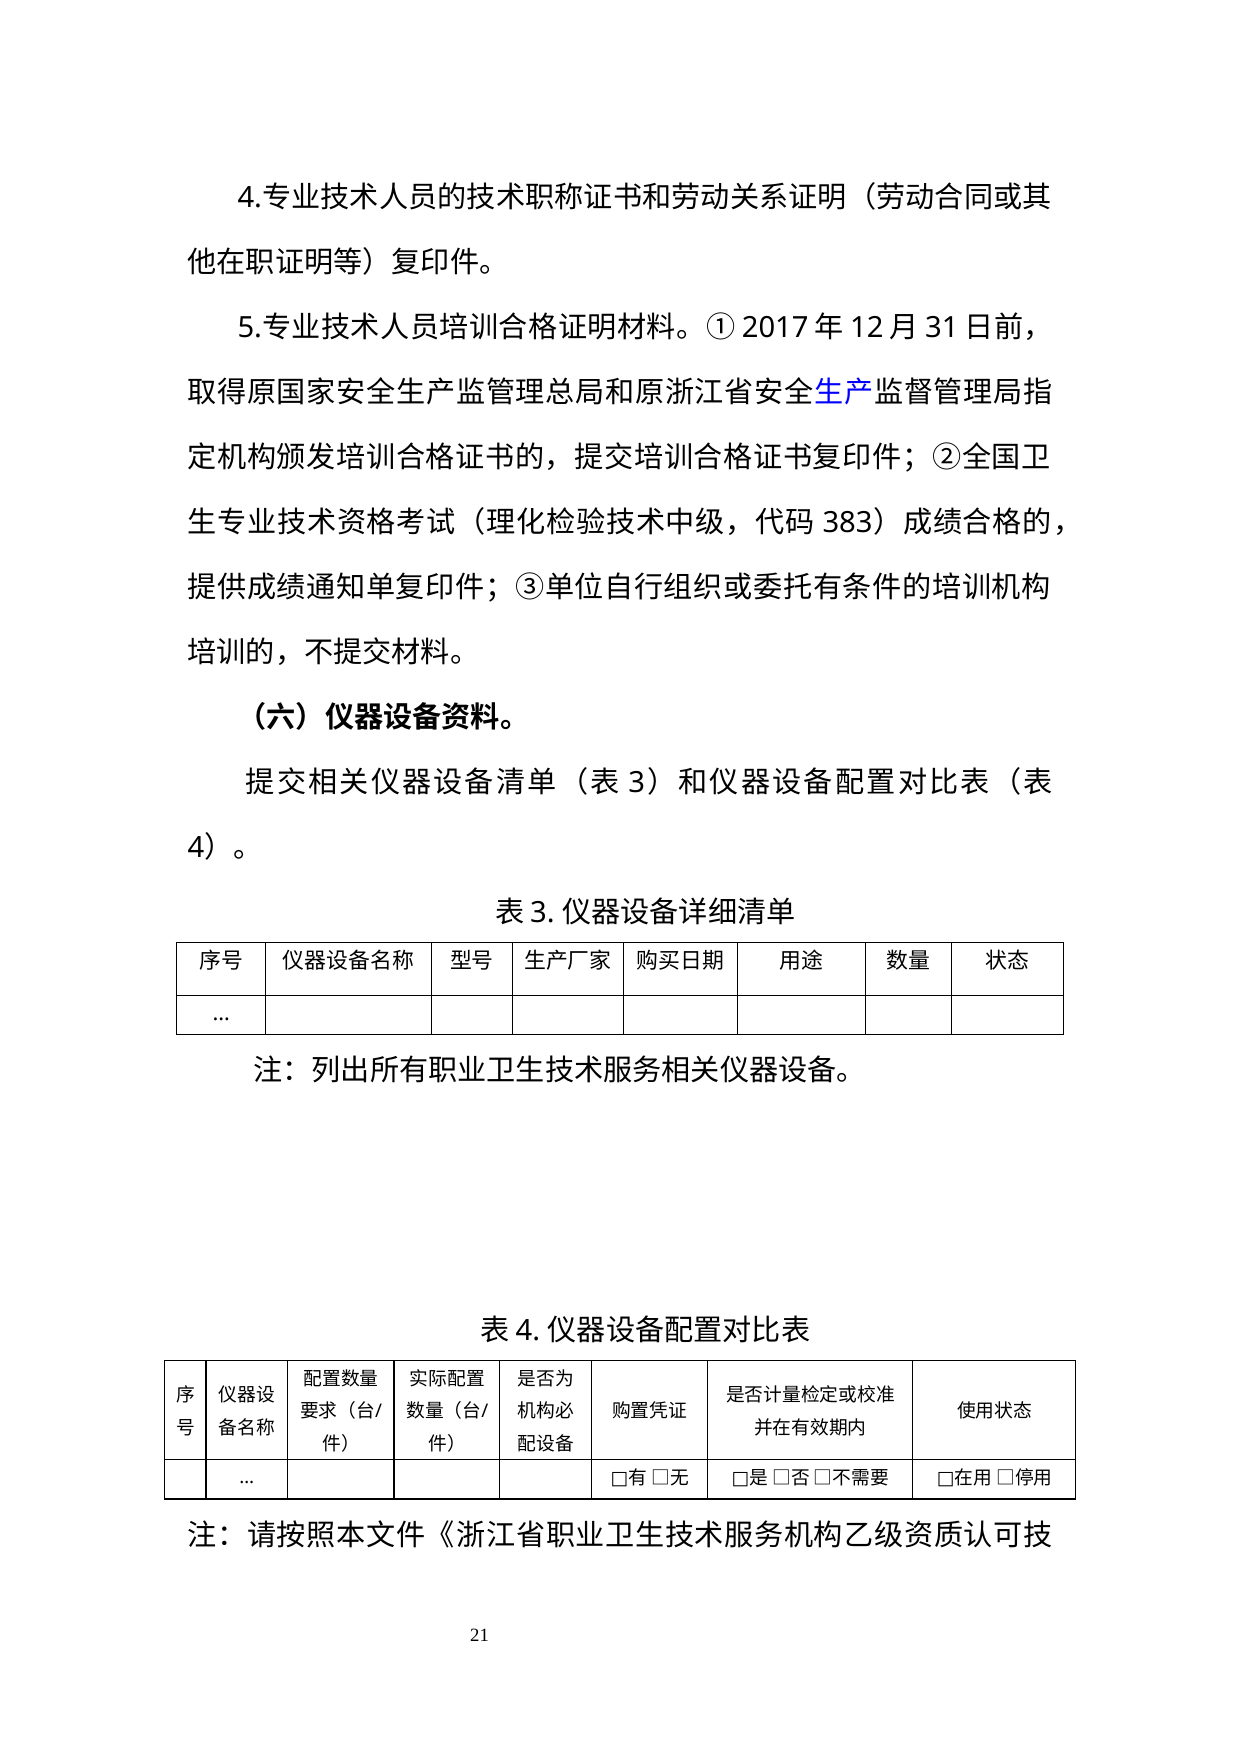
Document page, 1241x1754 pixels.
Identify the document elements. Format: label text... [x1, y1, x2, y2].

table_cell [500, 1460, 591, 1498]
table_cell [395, 1460, 499, 1498]
table_cell [266, 996, 431, 1034]
table_cell [624, 996, 737, 1034]
table_cell [165, 1460, 205, 1498]
table_header 数量 [866, 943, 951, 995]
table_header 状态 [952, 943, 1063, 995]
table_header 购买日期 [624, 943, 737, 995]
table_cell … [207, 1460, 287, 1498]
table_header 是否计量检定或校准并在有效期内 [708, 1361, 912, 1458]
table_cell [288, 1460, 393, 1498]
table_header 仪器设备名称 [207, 1361, 287, 1458]
text 5.专业技术人员培训合格证明材料。①2017年12月31日前，取得原国家安全生产监管理总局和原浙江省安全生产监督管理局指定机构颁发培训合格证书的，提交培训合格证书复印件；②全国卫生专业技术资格考试（理化检验技术中级，代码383）成绩合格的，提供成绩通知单复印件；③单位自行组织或委托有条件的培训机构培训的，不提交材料。 [187, 292, 1053, 682]
table_header 用途 [738, 943, 865, 995]
text 表4. 仪器设备配置对比表 [187, 1295, 1053, 1360]
table_header 是否为机构必配设备 [500, 1361, 591, 1458]
table_header 生产厂家 [513, 943, 623, 995]
table_cell [738, 996, 865, 1034]
table_cell [513, 996, 623, 1034]
table_cell … [177, 996, 265, 1034]
table_header 型号 [432, 943, 512, 995]
table_header 实际配置数量（台/件） [395, 1361, 499, 1458]
table_header 序号 [165, 1361, 205, 1458]
text 注：列出所有职业卫生技术服务相关仪器设备。 [187, 1035, 1053, 1100]
table_header 购置凭证 [592, 1361, 707, 1458]
table_cell □在用 □停用 [913, 1460, 1075, 1498]
text （六）仪器设备资料。 [187, 682, 1053, 747]
table_header 配置数量要求（台/件） [288, 1361, 393, 1458]
text 4.专业技术人员的技术职称证书和劳动关系证明（劳动合同或其他在职证明等）复印件。 [187, 162, 1053, 292]
table_cell [952, 996, 1063, 1034]
table_header 序号 [177, 943, 265, 995]
table_cell □是 □否 □不需要 [708, 1460, 912, 1498]
text 表3. 仪器设备详细清单 [187, 877, 1053, 942]
table_cell [432, 996, 512, 1034]
table_header 仪器设备名称 [266, 943, 431, 995]
table_header 使用状态 [913, 1361, 1075, 1458]
table_cell □有 □无 [592, 1460, 707, 1498]
text 提交相关仪器设备清单（表3）和仪器设备配置对比表（表4）。 [187, 747, 1053, 877]
table_cell [866, 996, 951, 1034]
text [187, 1500, 1053, 1565]
